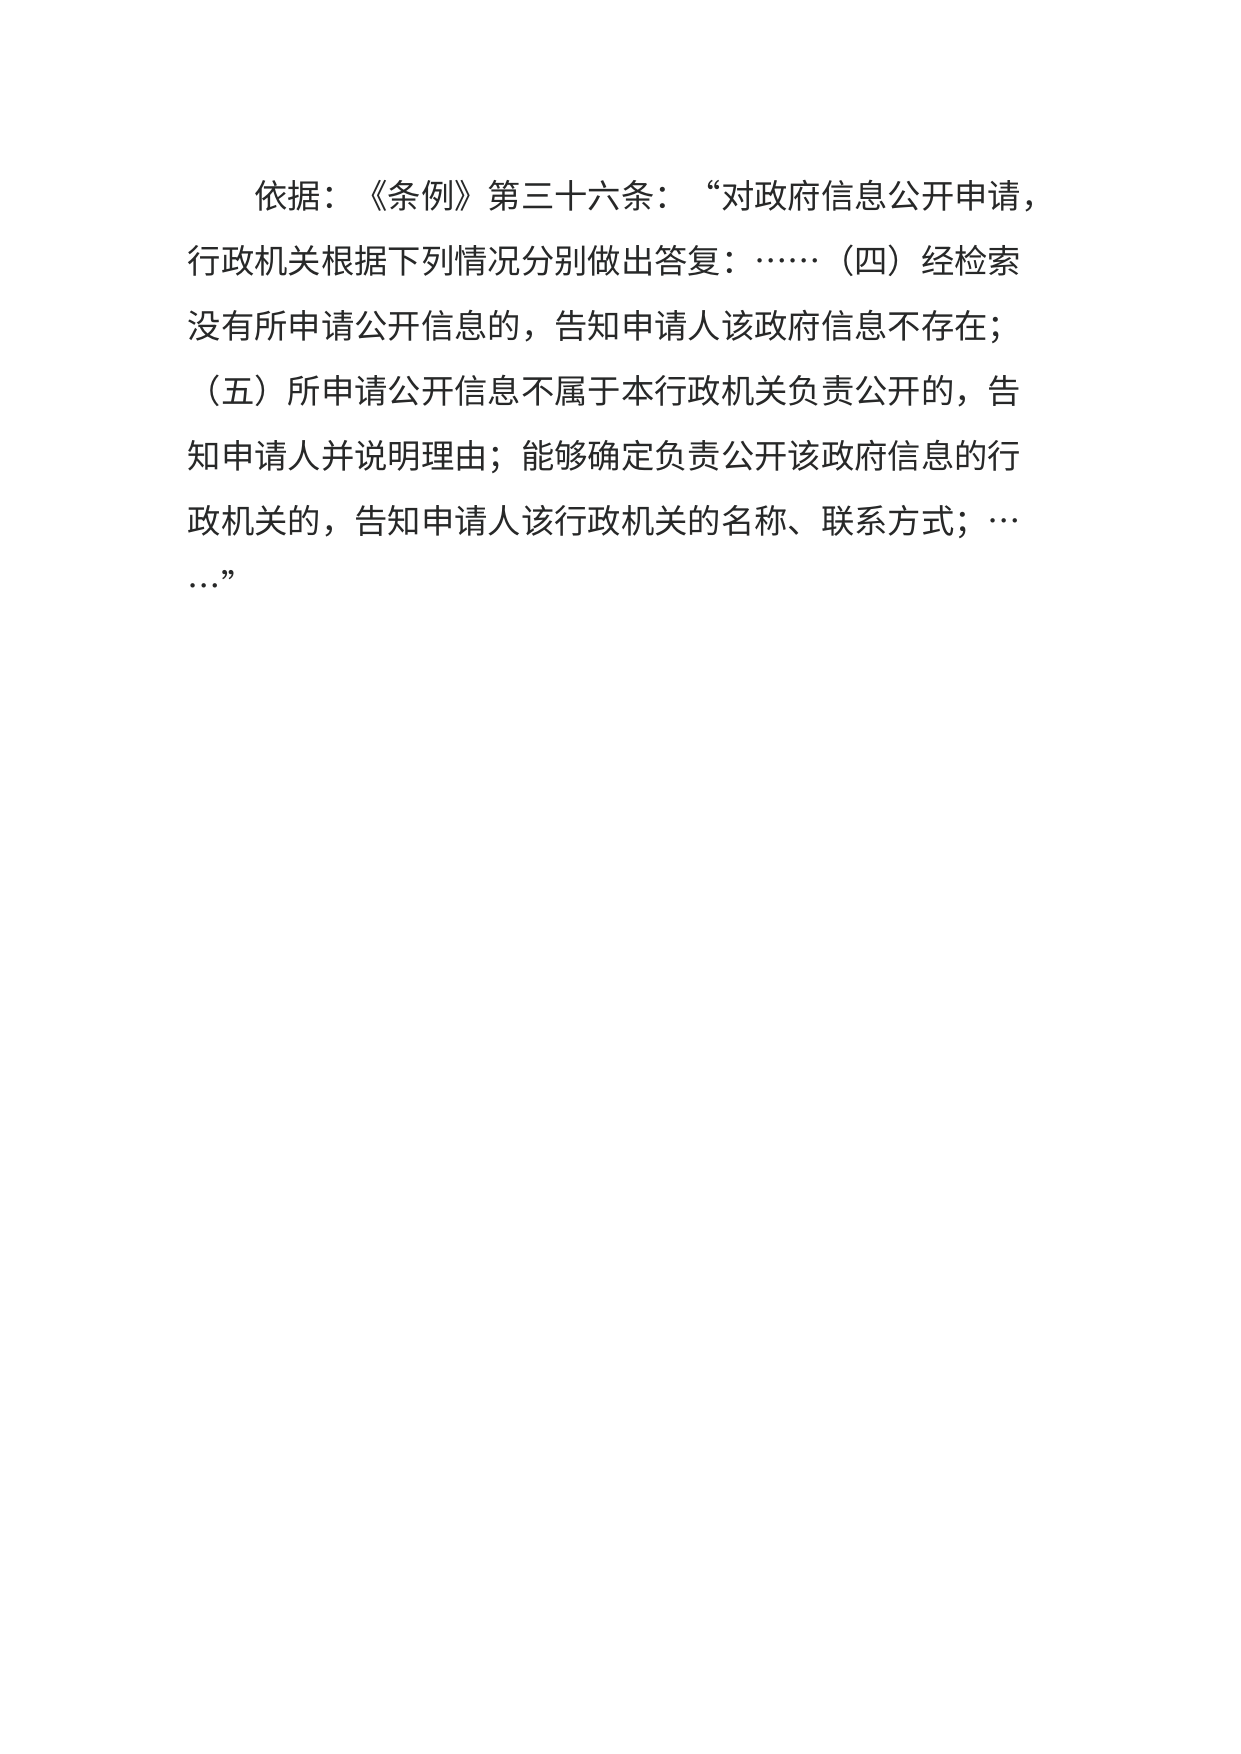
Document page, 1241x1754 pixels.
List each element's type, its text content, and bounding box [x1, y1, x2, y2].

text 依据：《条例》第三十六条：“对政府信息公开申请，行政机关根据下列情况分别做出答复：……（四）经检索没有所申请公开信息的，告知申请人该政府信息不存在；（五）所申请公开信息不属于本行政机关负责公开的，告知申请人并说明理由；能够确定负责公开该政府信息的行政机关的，告知申请人该行政机关的名称、联系方式；……” [187, 162, 1053, 617]
